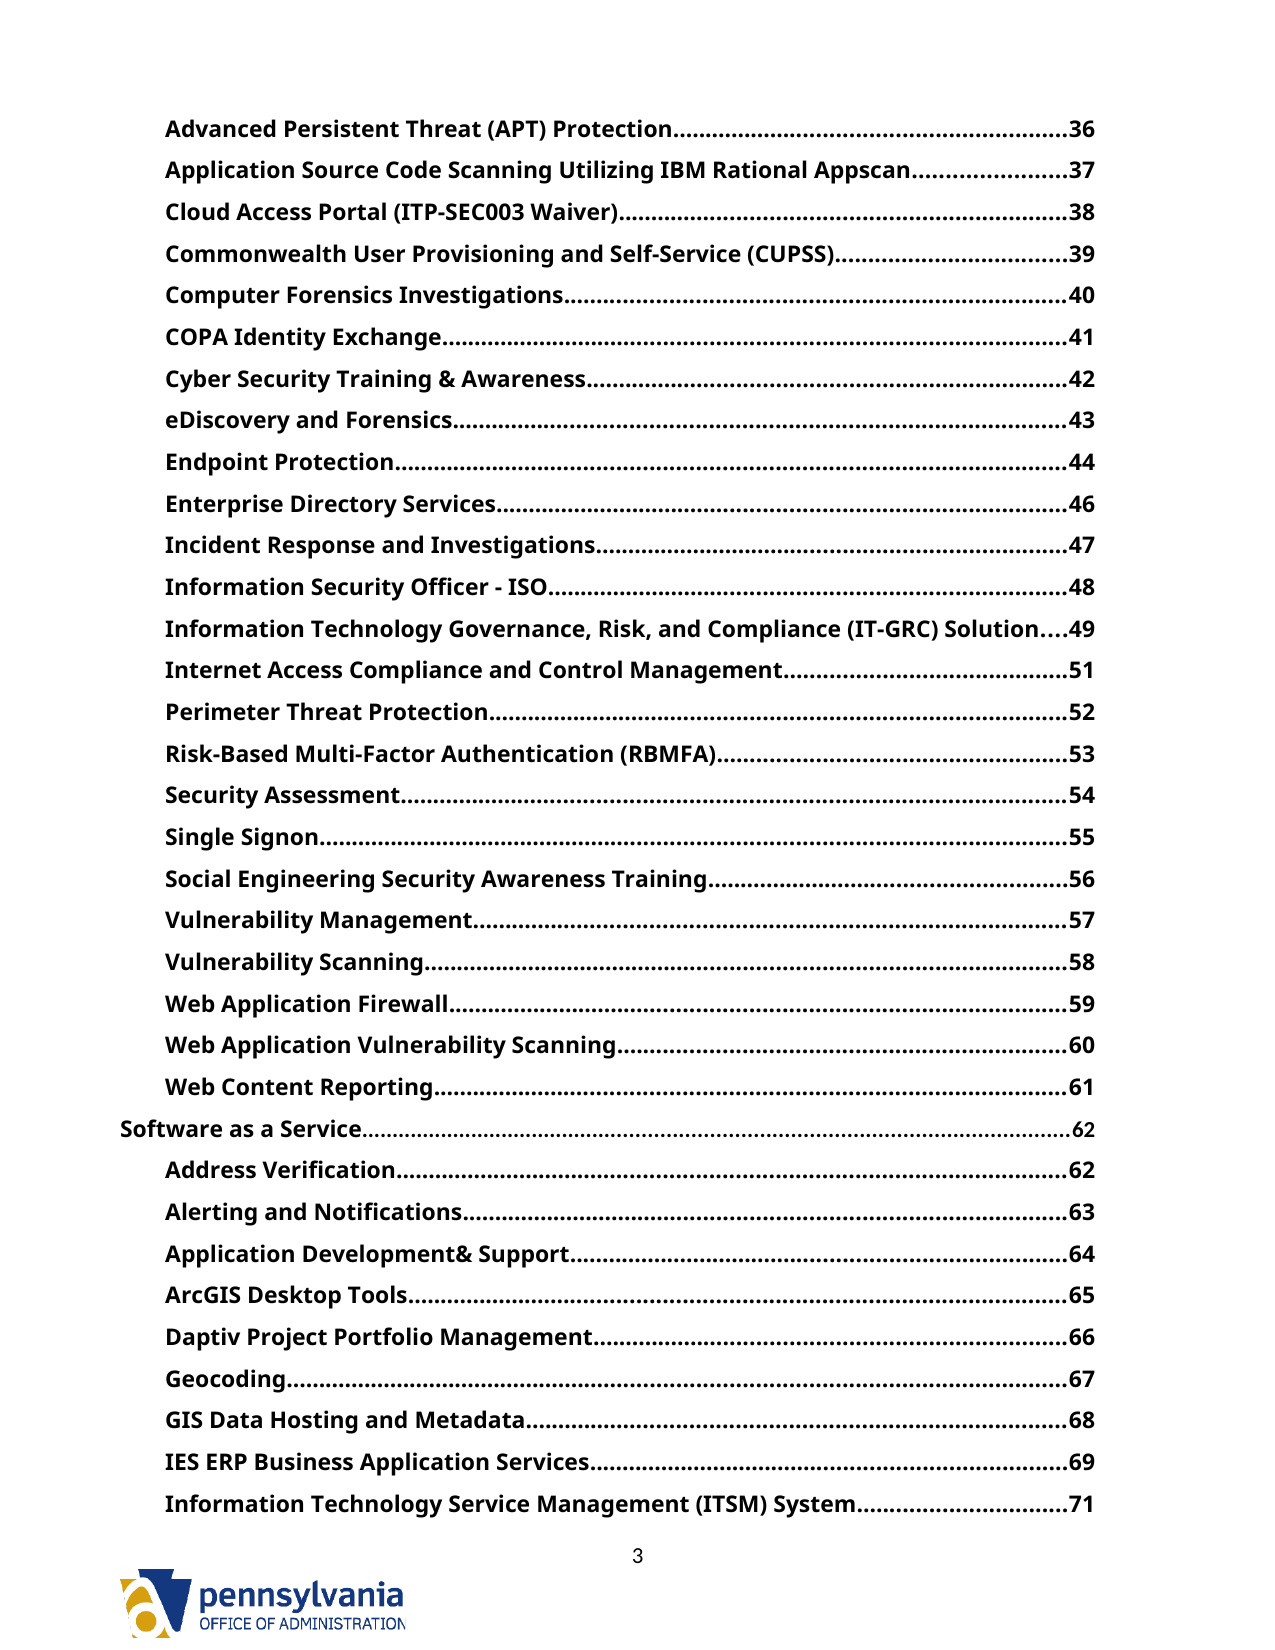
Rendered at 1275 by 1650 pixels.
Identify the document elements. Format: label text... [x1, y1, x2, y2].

text Vulnerability Management 57 [165, 904, 1155, 935]
picture [120, 1569, 406, 1638]
text Alerting and Notifications 63 [165, 1196, 1155, 1227]
text Web Application Firewall 59 [165, 987, 1155, 1019]
text Social Engineering Security Awareness Training 56 [165, 862, 1155, 894]
text Cloud Access Portal (ITP-SEC003 Waiver) 38 [165, 196, 1155, 227]
text Computer Forensics Investigations 40 [165, 279, 1155, 310]
text Advanced Persistent Threat (APT) Protection 36 [165, 112, 1155, 144]
text Software as a Service 62 [120, 1112, 1155, 1144]
text Web Application Vulnerability Scanning 60 [165, 1029, 1155, 1060]
text Perimeter Threat Protection 52 [165, 696, 1155, 727]
text Vulnerability Scanning 58 [165, 946, 1155, 977]
text Application Source Code Scanning Utilizing IBM Rational Appscan 37 [165, 154, 1155, 185]
text ArcGIS Desktop Tools 65 [165, 1279, 1155, 1310]
text eDiscovery and Forensics 43 [165, 404, 1155, 435]
text Information Technology Governance, Risk, and Compliance (IT-GRC) Solution 49 [165, 612, 1155, 644]
text COPA Identity Exchange 41 [165, 321, 1155, 352]
text GIS Data Hosting and Metadata 68 [165, 1404, 1155, 1435]
text Risk-Based Multi-Factor Authentication (RBMFA) 53 [165, 737, 1155, 769]
text Enterprise Directory Services 46 [165, 487, 1155, 519]
text Address Verification 62 [165, 1154, 1155, 1185]
text Commonwealth User Provisioning and Self-Service (CUPSS) 39 [165, 237, 1155, 269]
text Security Assessment 54 [165, 779, 1155, 810]
text Internet Access Compliance and Control Management 51 [165, 654, 1155, 685]
text Incident Response and Investigations 47 [165, 529, 1155, 560]
text Application Development& Support 64 [165, 1237, 1155, 1269]
text Information Security Officer - ISO 48 [165, 571, 1155, 602]
text Information Technology Service Management (ITSM) System 71 [165, 1487, 1155, 1519]
text Endpoint Protection 44 [165, 446, 1155, 477]
text Geocoding 67 [165, 1362, 1155, 1394]
text Single Signon 55 [165, 821, 1155, 852]
text Cyber Security Training & Awareness 42 [165, 362, 1155, 394]
text Web Content Reporting 61 [165, 1071, 1155, 1102]
text IES ERP Business Application Services 69 [165, 1446, 1155, 1477]
text Daptiv Project Portfolio Management 66 [165, 1321, 1155, 1352]
